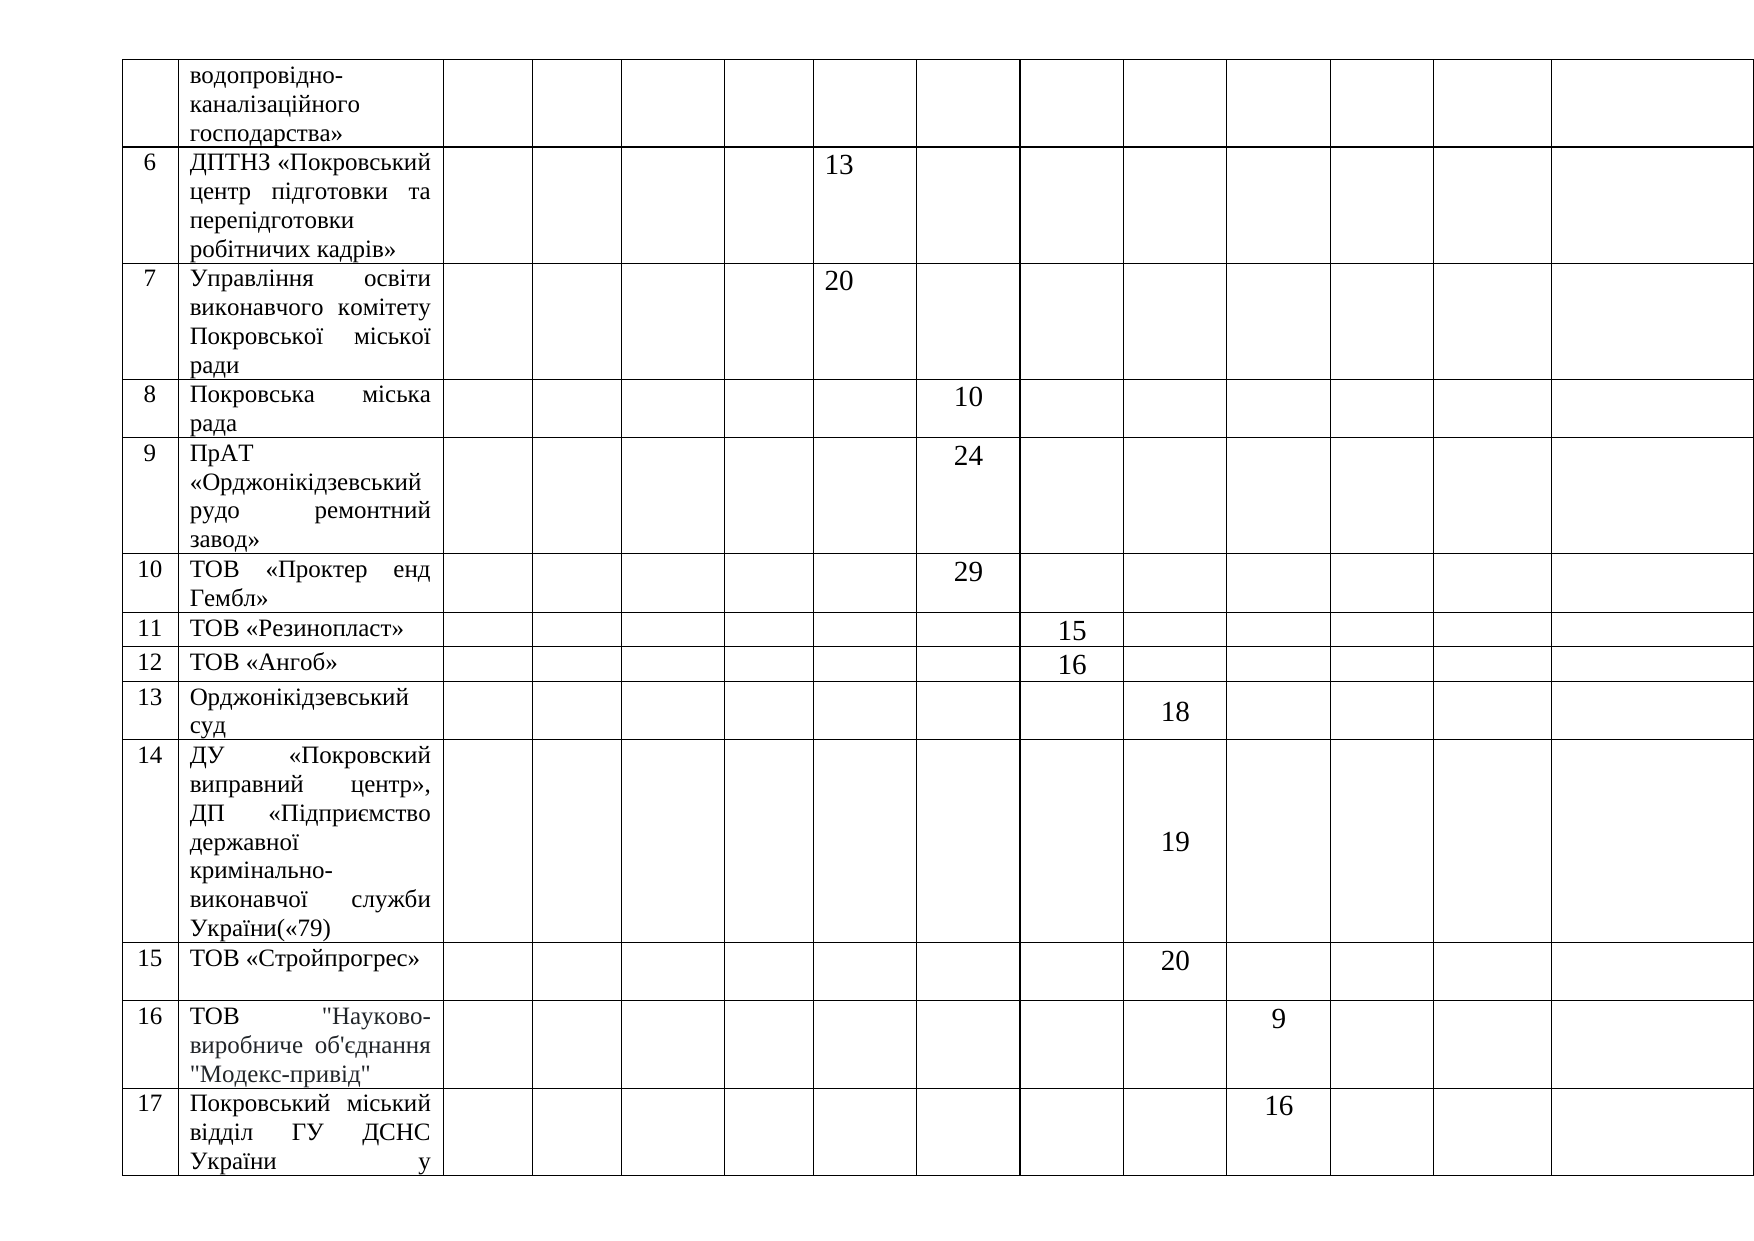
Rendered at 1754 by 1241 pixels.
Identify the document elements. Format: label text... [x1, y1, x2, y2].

table_cell [1331, 148, 1433, 262]
table_cell [814, 554, 916, 612]
table_cell [1434, 60, 1551, 146]
table_cell [1227, 943, 1330, 1000]
table_cell [1124, 148, 1226, 262]
table_cell [814, 647, 916, 681]
table_cell 16 [123, 1001, 178, 1087]
table_cell [622, 1001, 724, 1087]
table_cell [1434, 148, 1551, 262]
table_cell [917, 1089, 1019, 1175]
table_cell [1434, 554, 1551, 612]
table_cell [622, 647, 724, 681]
table_cell 7 [123, 264, 178, 378]
table_cell [1227, 380, 1330, 437]
table_cell [533, 148, 621, 262]
table_cell [725, 943, 813, 1000]
table_cell [444, 264, 532, 378]
table_cell [533, 647, 621, 681]
table_cell [1331, 740, 1433, 942]
table_cell [725, 438, 813, 553]
table_cell 10 [123, 554, 178, 612]
table_cell ТОВ "Науково-виробниче об'єднання "Модекс-привід" [179, 1001, 322, 1087]
table_cell [814, 1089, 916, 1175]
table_cell [814, 613, 916, 646]
table_cell 22 [725, 60, 813, 146]
table_cell [444, 682, 532, 739]
table_cell [1331, 613, 1433, 646]
table_cell 5 [123, 60, 178, 146]
table_cell 14 [123, 740, 178, 942]
table_cell [1021, 682, 1123, 739]
table_cell [533, 943, 621, 1000]
table_cell [444, 1089, 532, 1175]
table_cell 9 [1227, 1001, 1330, 1087]
table_cell 19 [1124, 740, 1226, 942]
table_cell [622, 613, 724, 646]
table_cell [1434, 740, 1551, 942]
table_cell [814, 682, 916, 739]
table_cell 20 [1124, 943, 1226, 1000]
table_cell [1434, 943, 1551, 1000]
table_cell [814, 380, 916, 437]
table_cell [444, 1001, 532, 1087]
table_cell 18 [1124, 682, 1226, 739]
table_cell [1331, 380, 1433, 437]
table_cell [1331, 1089, 1433, 1175]
table_cell [1434, 1089, 1551, 1175]
table_cell [917, 682, 1019, 739]
table_cell [533, 60, 621, 146]
table_cell [917, 1001, 1019, 1087]
table_cell [725, 613, 813, 646]
table_cell [1552, 682, 1753, 739]
table_cell [917, 60, 1019, 146]
table_cell [622, 264, 724, 378]
table_cell [1021, 1089, 1123, 1175]
table_cell [622, 943, 724, 1000]
table_cell [1434, 380, 1551, 437]
table_cell [1124, 438, 1226, 553]
table_cell 10 [917, 380, 1019, 437]
table_cell [1552, 60, 1753, 146]
table_cell [1227, 60, 1330, 146]
table_cell [622, 554, 724, 612]
table_cell [1331, 647, 1433, 681]
table_cell ТОВ «Проктер енд Гембл» [179, 554, 443, 612]
table_cell [444, 438, 532, 553]
table_cell [533, 380, 621, 437]
table_cell [533, 438, 621, 553]
table_cell [1227, 264, 1330, 378]
table_cell [1227, 148, 1330, 262]
table_cell [1227, 740, 1330, 942]
table_cell ТОВ «Резинопласт» [179, 613, 443, 646]
table_cell [1021, 264, 1123, 378]
table_cell [533, 682, 621, 739]
table_cell [622, 682, 724, 739]
table_cell [1434, 264, 1551, 378]
table_cell [444, 613, 532, 646]
table_cell [444, 60, 532, 146]
table_cell [533, 1001, 621, 1087]
table_cell [1552, 438, 1753, 553]
table_cell [533, 554, 621, 612]
table_cell [725, 1001, 813, 1087]
table_cell [1227, 647, 1330, 681]
table_cell [1331, 682, 1433, 739]
table_cell [725, 682, 813, 739]
table_cell [1552, 264, 1753, 378]
table_cell 15 [123, 943, 178, 1000]
table_cell 12 [123, 647, 178, 681]
table_cell [725, 647, 813, 681]
table_cell 29 [917, 554, 1019, 612]
table_cell 11 [123, 613, 178, 646]
table_cell [1434, 438, 1551, 553]
table_cell [814, 1001, 916, 1087]
table_cell [917, 647, 1019, 681]
table_cell 16 [1227, 1089, 1330, 1175]
table_cell [1021, 943, 1123, 1000]
table_cell [622, 60, 724, 146]
table_cell [444, 380, 532, 437]
table_cell [1552, 943, 1753, 1000]
table_cell [1552, 1089, 1753, 1175]
table_cell [1434, 682, 1551, 739]
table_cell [179, 1089, 443, 1175]
table_cell [1552, 613, 1753, 646]
table_cell [1331, 438, 1433, 553]
table_cell [622, 438, 724, 553]
table_cell [725, 264, 813, 378]
table_cell [1331, 554, 1433, 612]
table_cell [533, 264, 621, 378]
table_cell [1552, 148, 1753, 262]
table_cell 13 [814, 148, 916, 262]
table_cell [1124, 60, 1226, 146]
table_cell [1552, 380, 1753, 437]
table_cell [1227, 682, 1330, 739]
table_cell [917, 740, 1019, 942]
table_cell [725, 380, 813, 437]
table_cell [1331, 1001, 1433, 1087]
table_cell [179, 60, 443, 146]
table_cell [917, 613, 1019, 646]
table_cell [1124, 613, 1226, 646]
table_cell [444, 647, 532, 681]
table_cell [444, 554, 532, 612]
table_cell 17 [123, 1089, 178, 1175]
table_cell 15 [1021, 613, 1123, 646]
table_cell [917, 264, 1019, 378]
table_cell [725, 148, 813, 262]
table_cell [1124, 647, 1226, 681]
table_cell ДПТНЗ «Покровський центр підготовки та перепідготовки робітничих кадрів» [179, 148, 443, 262]
table_cell [533, 613, 621, 646]
table_cell [1021, 380, 1123, 437]
table_cell 9 [123, 438, 178, 553]
table_cell ТОВ «Стройпрогрес» [179, 943, 443, 1000]
table_cell [1021, 554, 1123, 612]
table_cell 6 [123, 148, 178, 262]
table_cell [1434, 613, 1551, 646]
table_cell [622, 148, 724, 262]
table_cell [444, 943, 532, 1000]
table_cell [814, 60, 916, 146]
table_cell [1021, 60, 1123, 146]
table_cell ПрАТ «Орджонікідзевський рудо ремонтний завод» [179, 438, 443, 553]
table_cell ТОВ "Науково-виробниче об'єднання "Модекс-привід" [371, 1001, 443, 1087]
table_cell [444, 740, 532, 942]
table_cell [533, 1089, 621, 1175]
table_cell [917, 943, 1019, 1000]
table_cell [1021, 1001, 1123, 1087]
table_cell [725, 554, 813, 612]
table_cell [1124, 1089, 1226, 1175]
table_cell [1021, 148, 1123, 262]
table_cell [1552, 1001, 1753, 1087]
table_cell [444, 148, 532, 262]
table_cell [1021, 740, 1123, 942]
table_cell [1331, 60, 1433, 146]
table_cell 24 [917, 438, 1019, 553]
table_cell [1434, 647, 1551, 681]
table_cell 20 [814, 264, 916, 378]
table_cell [1124, 554, 1226, 612]
table_cell ДУ «Покровский виправний центр», ДП «Підприємство державної кримінально-виконавчої служби України(«79) [179, 740, 443, 942]
table_cell 8 [123, 380, 178, 437]
table_cell [1021, 438, 1123, 553]
table_cell [814, 438, 916, 553]
table_cell Покровська міська рада [179, 380, 443, 437]
table_cell 13 [123, 682, 178, 739]
table_cell [1124, 264, 1226, 378]
table_cell [1552, 554, 1753, 612]
table_cell [622, 740, 724, 942]
table_cell [1434, 1001, 1551, 1087]
table_cell [814, 943, 916, 1000]
table_cell [1124, 380, 1226, 437]
table_cell [1227, 438, 1330, 553]
table_cell [533, 740, 621, 942]
table_cell Управління освіти виконавчого комітету Покровської міської ради [179, 264, 443, 378]
table_cell [622, 1089, 724, 1175]
table_cell [1331, 264, 1433, 378]
table_cell [814, 740, 916, 942]
table_cell [622, 380, 724, 437]
table_cell Орджонікідзевський суд [179, 682, 443, 739]
table_cell [1552, 740, 1753, 942]
table_cell [1331, 943, 1433, 1000]
table_cell [725, 740, 813, 942]
table_cell ТОВ «Ангоб» [179, 647, 443, 681]
table_cell [725, 1089, 813, 1175]
table_cell [1227, 554, 1330, 612]
table_cell [917, 148, 1019, 262]
table_cell 16 [1021, 647, 1123, 681]
table_cell [1227, 613, 1330, 646]
table_cell [1552, 647, 1753, 681]
table_cell [1124, 1001, 1226, 1087]
